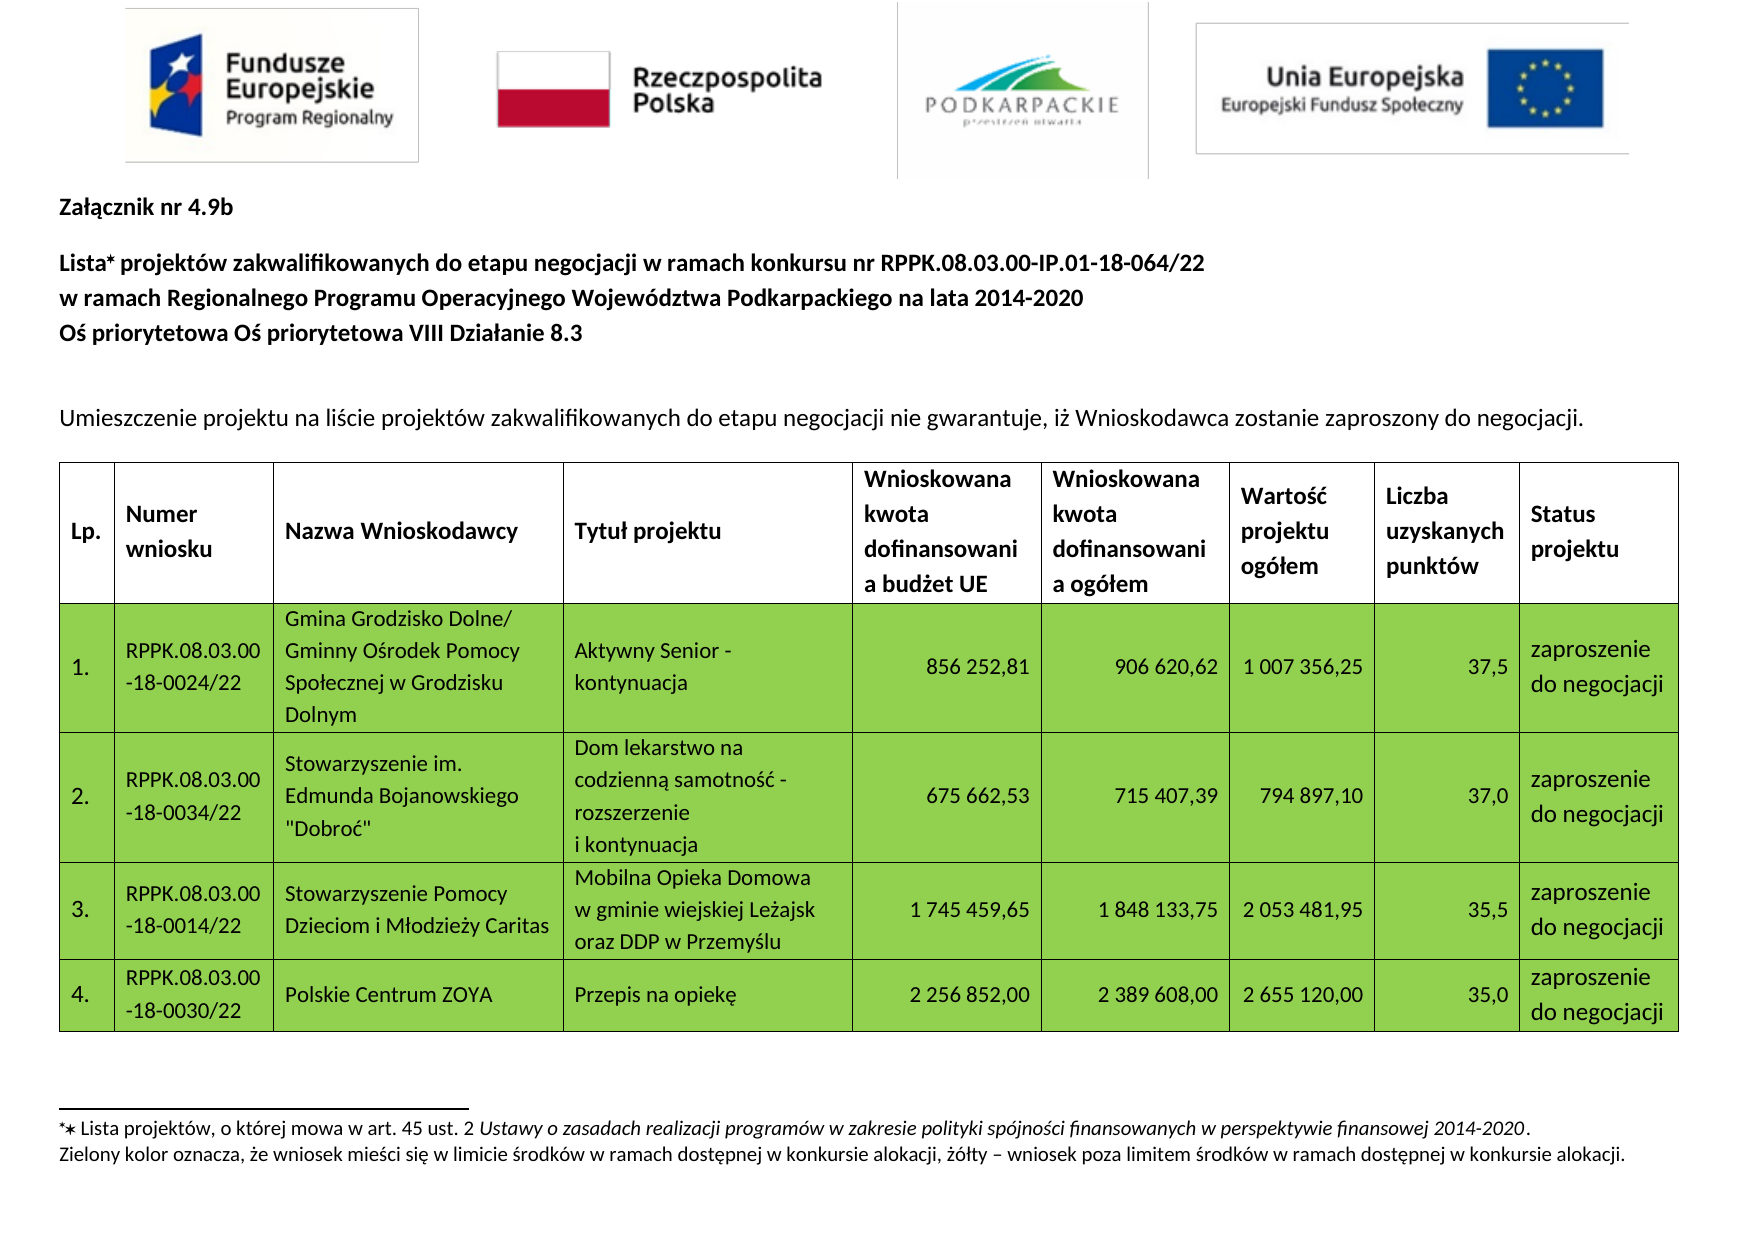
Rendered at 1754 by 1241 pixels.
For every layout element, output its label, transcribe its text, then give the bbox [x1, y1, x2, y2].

table_cell 1 745 459,65 [853, 863, 1041, 959]
table_cell 906 620,62 [1042, 604, 1229, 732]
table_cell 1 007 356,25 [1230, 604, 1374, 732]
table_cell 2 389 608,00 [1042, 960, 1229, 1031]
table_cell RPPK.08.03.00-18-0024/22 [115, 604, 273, 732]
table_cell zaproszenie do negocjacji [1520, 863, 1678, 959]
table_cell 37,5 [1375, 604, 1519, 732]
table_cell Przepis na opiekę [564, 960, 852, 1031]
table_cell RPPK.08.03.00-18-0034/22 [115, 733, 273, 862]
table_cell Mobilna Opieka Domowa w gminie wiejskiej Leżajsk oraz DDP w Przemyślu [564, 863, 852, 959]
table_cell 37,0 [1375, 733, 1519, 862]
table_cell 675 662,53 [853, 733, 1041, 862]
table_cell Stowarzyszenie im. Edmunda Bojanowskiego "Dobroć" [274, 733, 563, 862]
table_header Liczba uzyskanych punktów [1375, 463, 1519, 603]
table_cell [60, 604, 114, 732]
table_cell 715 407,39 [1042, 733, 1229, 862]
table_header Status projektu [1520, 463, 1678, 603]
table_cell [60, 863, 114, 959]
table_cell 2 053 481,95 [1230, 863, 1374, 959]
table_cell RPPK.08.03.00-18-0014/22 [115, 863, 273, 959]
table_header Tytuł projektu [564, 463, 852, 603]
table_cell 856 252,81 [853, 604, 1041, 732]
table_header Wartość projektu ogółem [1230, 463, 1374, 603]
picture [125, 2, 1629, 131]
table_cell 35,0 [1375, 960, 1519, 1031]
table_header Lp. [60, 463, 114, 603]
table_cell Dom lekarstwo na codzienną samotność - rozszerzenie i kontynuacja [564, 733, 852, 862]
text Umieszczenie projektu na liście projektów zakwalifikowanych do etapu negocjacji nie gwarantuje, iż Wnioskodawca zostanie zaproszony do negocjacji. [59, 402, 1700, 432]
table_cell 2 256 852,00 [853, 960, 1041, 1031]
table_cell 2 655 120,00 [1230, 960, 1374, 1031]
text Lista projektów zakwalifikowanych do etapu negocjacji w ramach konkursu nr RPPK.08.03.00-IP.01-18-064/22 w ramach Regionalnego Programu Operacyjnego Województwa Podkarpackiego na lata 2014-2020 Oś priorytetowa Oś priorytetowa VIII Działanie 8.3 [59, 247, 1695, 347]
table_cell Gmina Grodzisko Dolne/ Gminny Ośrodek Pomocy Społecznej w Grodzisku Dolnym [274, 604, 563, 732]
table_cell zaproszenie do negocjacji [1520, 960, 1678, 1031]
table_cell RPPK.08.03.00-18-0030/22 [115, 960, 273, 1031]
table_header Wnioskowana kwota dofinansowania budżet UE [853, 463, 1041, 603]
table_cell 35,5 [1375, 863, 1519, 959]
table_header Wnioskowana kwota dofinansowania ogółem [1042, 463, 1229, 603]
table_cell 1 848 133,75 [1042, 863, 1229, 959]
table_cell [60, 733, 114, 862]
table_cell zaproszenie do negocjacji [1520, 604, 1678, 732]
table_header Numer wniosku [115, 463, 273, 603]
table_cell Aktywny Senior - kontynuacja [564, 604, 852, 732]
table_cell 794 897,10 [1230, 733, 1374, 862]
table_cell Stowarzyszenie Pomocy Dzieciom i Młodzieży Caritas [274, 863, 563, 959]
table_cell [60, 960, 114, 1031]
text Załącznik nr 4.9b [59, 131, 1695, 222]
table_cell Polskie Centrum ZOYA [274, 960, 563, 1031]
table_header Nazwa Wnioskodawcy [274, 463, 563, 603]
table_cell zaproszenie do negocjacji [1520, 733, 1678, 862]
